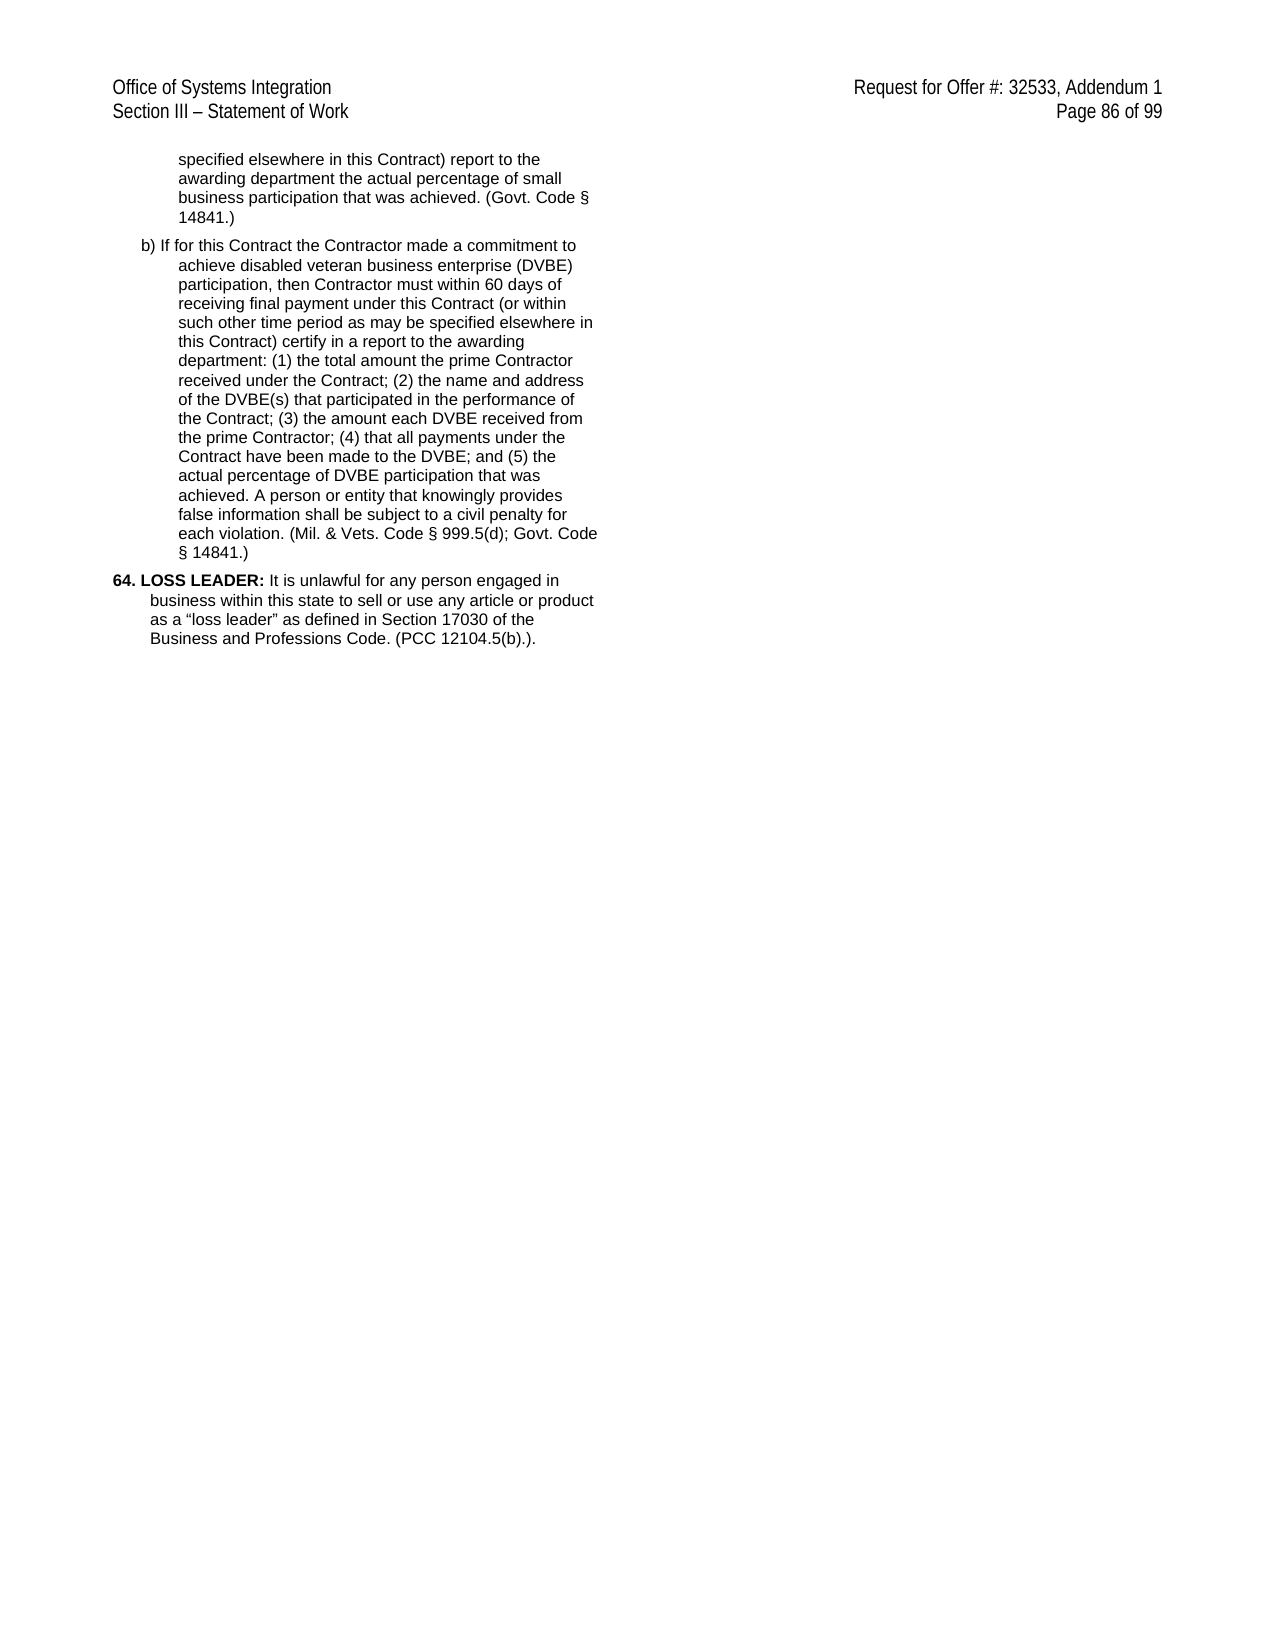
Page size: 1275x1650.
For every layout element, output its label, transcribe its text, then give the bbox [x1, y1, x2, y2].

text b) If for this Contract the Contractor made a commitment to achieve disabled veteran business enterprise (DVBE) participation, then Contractor must within 60 days of receiving final payment under this Contract (or within such other time period as may be specified elsewhere in this Contract) certify in a report to the awarding department: (1) the total amount the prime Contractor received under the Contract; (2) the name and address of the DVBE(s) that participated in the performance of the Contract; (3) the amount each DVBE received from the prime Contractor; (4) that all payments under the Contract have been made to the DVBE; and (5) the actual percentage of DVBE participation that was achieved. A person or entity that knowingly provides false information shall be subject to a civil penalty for each violation. (Mil. & Vets. Code § 999.5(d); Govt. Code § 14841.) [141, 236, 600, 562]
text 64. LOSS LEADER: It is unlawful for any person engaged in business within this state to sell or use any article or product as a “loss leader” as defined in Section 17030 of the Business and Professions Code. (PCC 12104.5(b).). [113, 571, 600, 648]
